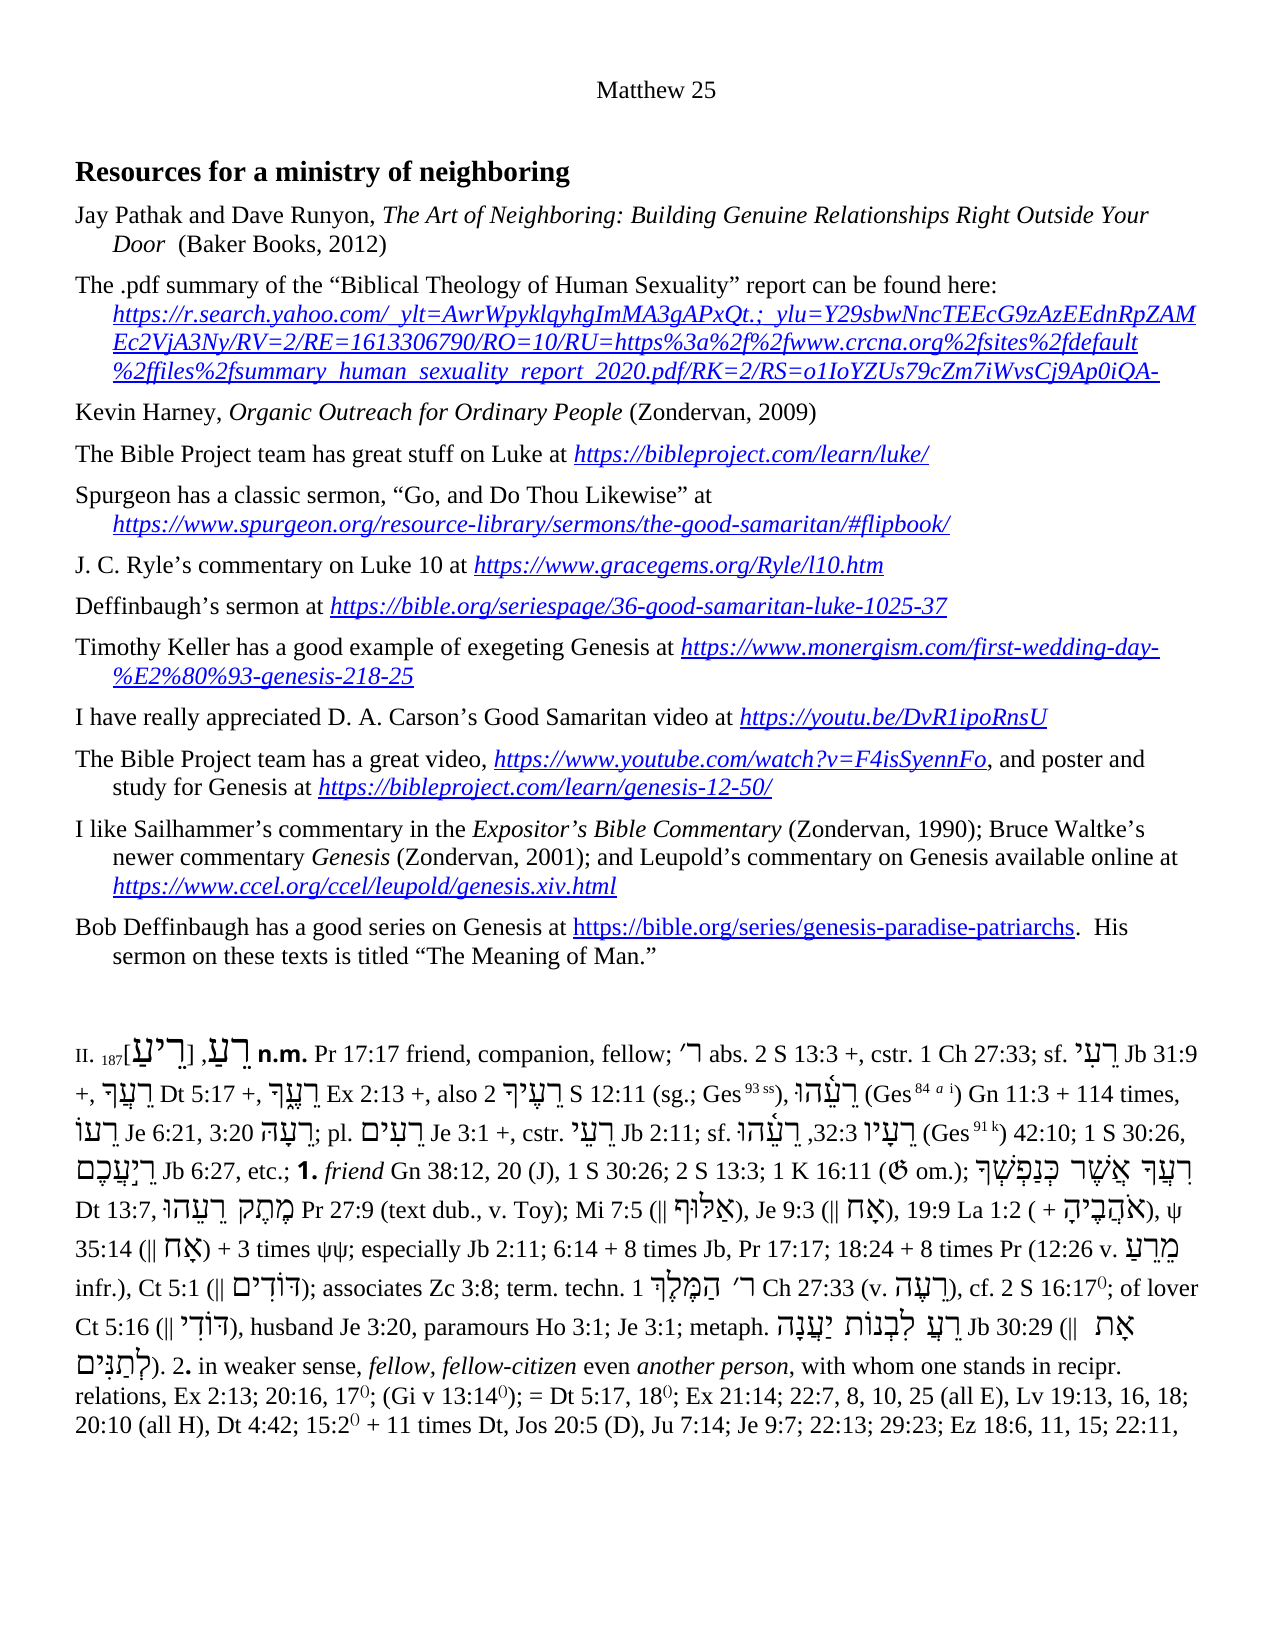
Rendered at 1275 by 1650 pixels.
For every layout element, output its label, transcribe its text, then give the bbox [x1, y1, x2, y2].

text I have really appreciated D. A. Carson’s Good Samaritan video at https://youtu.be/DvR1ipoRnsU [75, 702, 1200, 731]
text The Bible Project team has great stuff on Luke at https://bibleproject.com/learn/luke/ [75, 439, 1200, 467]
text Timothy Keller has a good example of exegeting Genesis at https://www.monergism.com/first-wedding-day-%E2%80%93-genesis-218-25 [75, 632, 1200, 690]
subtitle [75, 1024, 1200, 1439]
text Spurgeon has a classic sermon, “Go, and Do Thou Likewise” at https://www.spurgeon.org/resource-library/sermons/the-good-samaritan/#flipbook/ [75, 480, 1200, 537]
text Deffinbaugh’s sermon at https://bible.org/seriespage/36-good-samaritan-luke-1025-37 [75, 591, 1200, 620]
text Kevin Harney, Organic Outreach for Ordinary People (Zondervan, 2009) [75, 397, 1200, 426]
text The Bible Project team has a great video, https://www.youtube.com/watch?v=F4isSyennFo, and poster and study for Genesis at https://bibleproject.com/learn/genesis-12-50/ [75, 744, 1200, 801]
text Matthew 25 [112, 75, 1200, 104]
text The .pdf summary of the “Biblical Theology of Human Sexuality” report can be found here: https://r.search.yahoo.com/_ylt=AwrWpyklqyhgImMA3gAPxQt.;_ylu=Y29sbwNncTEEcG9zAzEEdnRpZAMEc2VjA3Ny/RV=2/RE=1613306790/RO=10/RU=https%3a%2f%2fwww.crcna.org%2fsites%2fdefault%2ffiles%2fsummary_human_sexuality_report_2020.pdf/RK=2/RS=o1IoYZUs79cZm7iWvsCj9Ap0iQA- [75, 270, 1200, 385]
text Jay Pathak and Dave Runyon, The Art of Neighboring: Building Genuine Relationships Right Outside Your Door (Baker Books, 2012) [75, 200, 1200, 257]
text J. C. Ryle’s commentary on Luke 10 at https://www.gracegems.org/Ryle/l10.htm [75, 550, 1200, 579]
text Bob Deffinbaugh has a good series on Genesis at https://bible.org/series/genesis-paradise-patriarchs. His sermon on these texts is titled “The Meaning of Man.” [75, 912, 1200, 970]
text I like Sailhammer’s commentary in the Expositor’s Bible Commentary (Zondervan, 1990); Bruce Waltke’s newer commentary Genesis (Zondervan, 2001); and Leupold’s commentary on Genesis available online at https://www.ccel.org/ccel/leupold/genesis.xiv.html [75, 814, 1200, 900]
text Resources for a ministry of neighboring [75, 154, 1200, 187]
